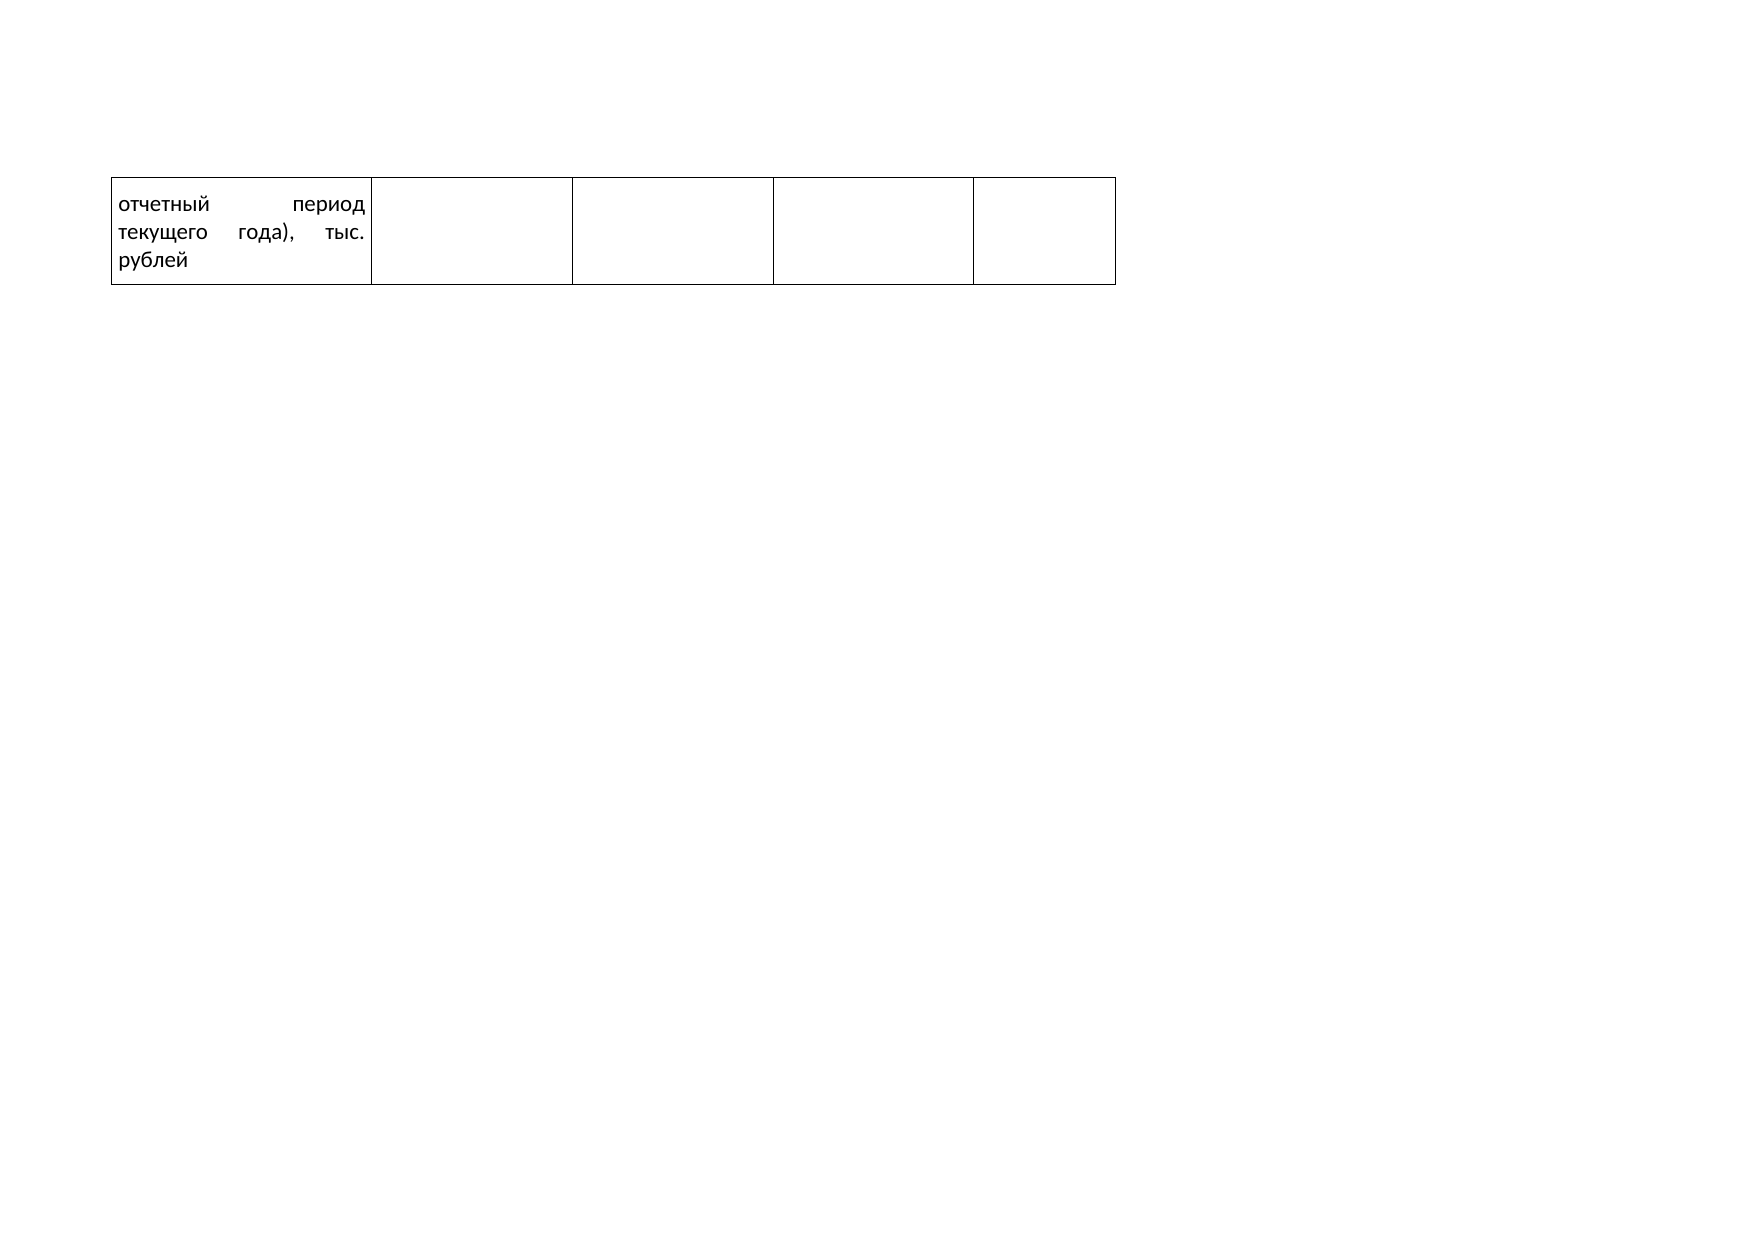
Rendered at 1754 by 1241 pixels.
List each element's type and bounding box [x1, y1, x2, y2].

table_cell [974, 178, 1115, 283]
table_cell [573, 178, 773, 283]
table_cell [112, 178, 371, 283]
table_cell [372, 178, 572, 283]
table_cell [774, 178, 973, 283]
